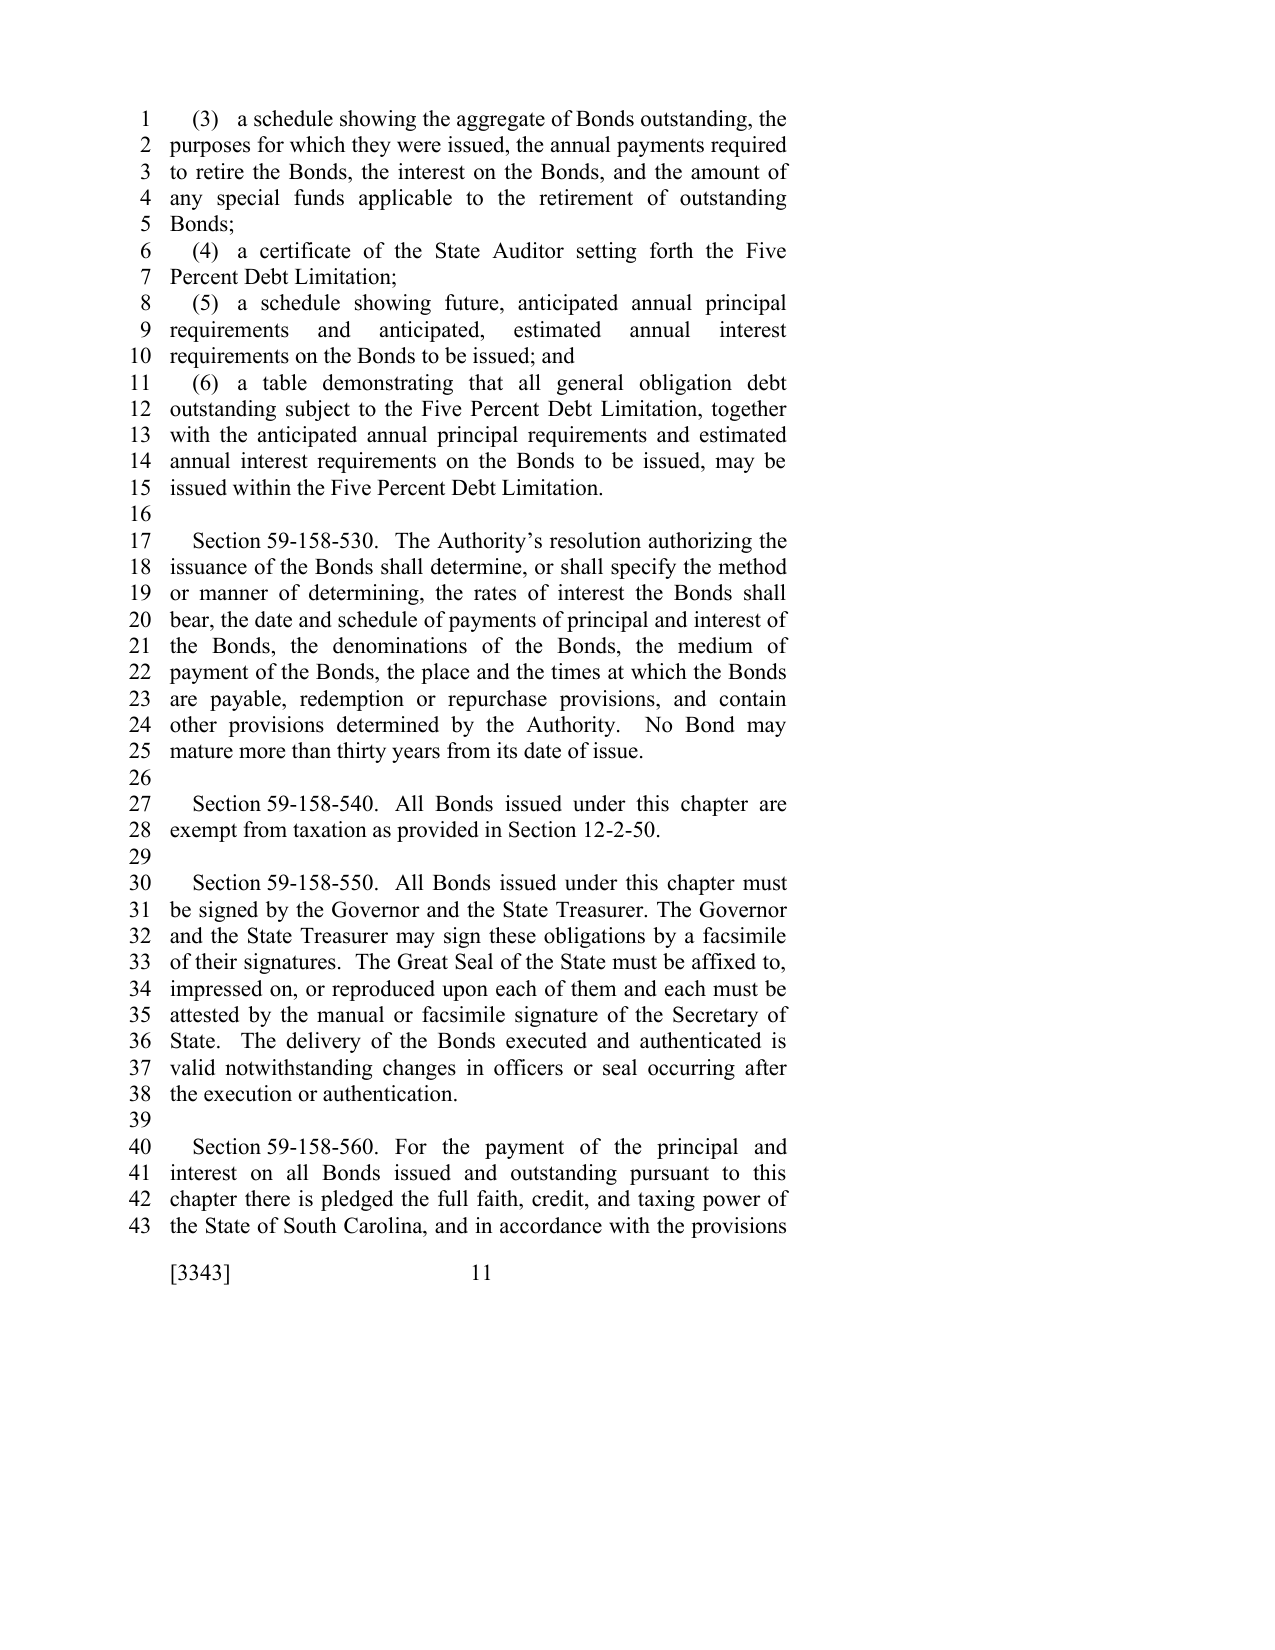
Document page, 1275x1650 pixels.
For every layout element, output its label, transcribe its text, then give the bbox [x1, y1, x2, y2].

text Section 59-158-550. All Bonds issued under this chapter must be signed by the Governor and the State Treasurer. The Governor and the State Treasurer may sign these obligations by a facsimile of their signatures. The Great Seal of the State must be affixed to, impressed on, or reproduced upon each of them and each must be attested by the manual or facsimile signature of the Secretary of State. The delivery of the Bonds executed and authenticated is valid notwithstanding changes in officers or seal occurring after the execution or authentication. [169, 869, 787, 1106]
text Section 59-158-540. All Bonds issued under this chapter are exempt from taxation as provided in Section 12-2-50. [169, 790, 787, 843]
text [169, 1133, 787, 1238]
text (6) a table demonstrating that all general obligation debt outstanding subject to the Five Percent Debt Limitation, together with the anticipated annual principal requirements and estimated annual interest requirements on the Bonds to be issued, may be issued within the Five Percent Debt Limitation. [169, 368, 787, 500]
text (4) a certificate of the State Auditor setting forth the Five Percent Debt Limitation; [169, 237, 787, 289]
text (5) a schedule showing future, anticipated annual principal requirements and anticipated, estimated annual interest requirements on the Bonds to be issued; and [169, 289, 787, 368]
text (3) a schedule showing the aggregate of Bonds outstanding, the purposes for which they were issued, the annual payments required to retire the Bonds, the interest on the Bonds, and the amount of any special funds applicable to the retirement of outstanding Bonds; [169, 105, 787, 237]
text Section 59-158-530. The Authority’s resolution authorizing the issuance of the Bonds shall determine, or shall specify the method or manner of determining, the rates of interest the Bonds shall bear, the date and schedule of payments of principal and interest of the Bonds, the denominations of the Bonds, the medium of payment of the Bonds, the place and the times at which the Bonds are payable, redemption or repurchase provisions, and contain other provisions determined by the Authority. No Bond may mature more than thirty years from its date of issue. [169, 527, 787, 764]
